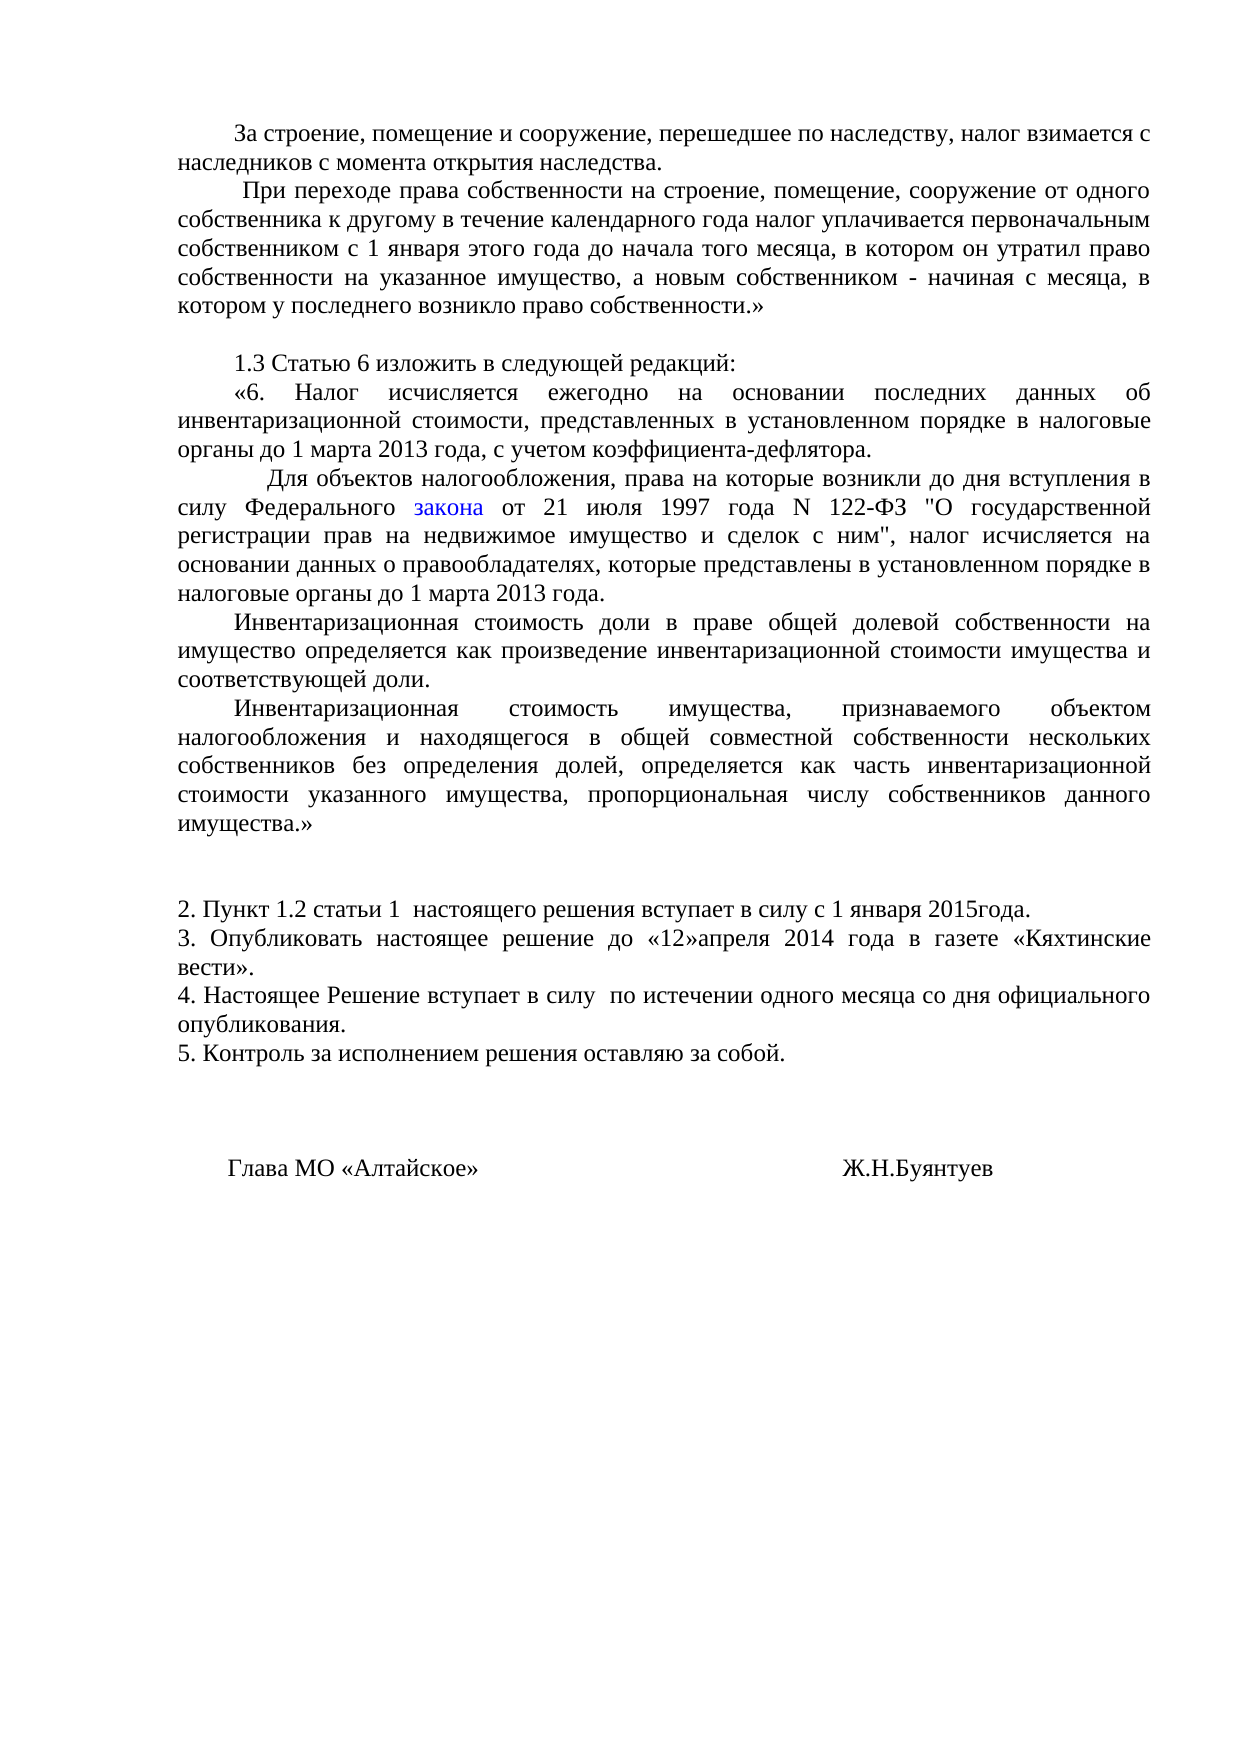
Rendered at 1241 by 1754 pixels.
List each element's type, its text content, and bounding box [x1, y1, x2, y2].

text 5. Контроль за исполнением решения оставляю за собой. [177, 1038, 1152, 1067]
text Для объектов налогообложения, права на которые возникли до дня вступления в силу Федерального закона от 21 июля 1997 года N 122-ФЗ "О государственной регистрации прав на недвижимое имущество и сделок с ним", налог исчисляется на основании данных о правообладателях, которые представлены в установленном порядке в налоговые органы до 1 марта 2013 года. [177, 463, 1152, 607]
text 1.3 Статью 6 изложить в следующей редакций: [177, 348, 1152, 377]
text При переходе права собственности на строение, помещение, сооружение от одного собственника к другому в течение календарного года налог уплачивается первоначальным собственником с 1 января этого года до начала того месяца, в котором он утратил право собственности на указанное имущество, а новым собственником - начиная с месяца, в котором у последнего возникло право собственности.» [177, 176, 1152, 319]
text Глава МО «Алтайское» Ж.Н.Буянтуев [177, 1153, 1152, 1182]
text 2. Пункт 1.2 статьи 1 настоящего решения вступает в силу с 1 января 2015года. [177, 894, 1152, 923]
text За строение, помещение и сооружение, перешедшее по наследству, налог взимается с наследников с момента открытия наследства. [177, 118, 1152, 176]
text Инвентаризационная стоимость доли в праве общей долевой собственности на имущество определяется как произведение инвентаризационной стоимости имущества и соответствующей доли. [177, 607, 1152, 693]
text Инвентаризационная стоимость имущества, признаваемого объектом налогообложения и находящегося в общей совместной собственности нескольких собственников без определения долей, определяется как часть инвентаризационной стоимости указанного имущества, пропорциональная числу собственников данного имущества.» [177, 693, 1152, 837]
text 3. Опубликовать настоящее решение до «12»апреля 2014 года в газете «Кяхтинские вести». [177, 923, 1152, 981]
text «6. Налог исчисляется ежегодно на основании последних данных об инвентаризационной стоимости, представленных в установленном порядке в налоговые органы до 1 марта 2013 года, с учетом коэффициента-дефлятора. [177, 377, 1152, 463]
text 4. Настоящее Решение вступает в силу по истечении одного месяца со дня официального опубликования. [177, 981, 1152, 1038]
